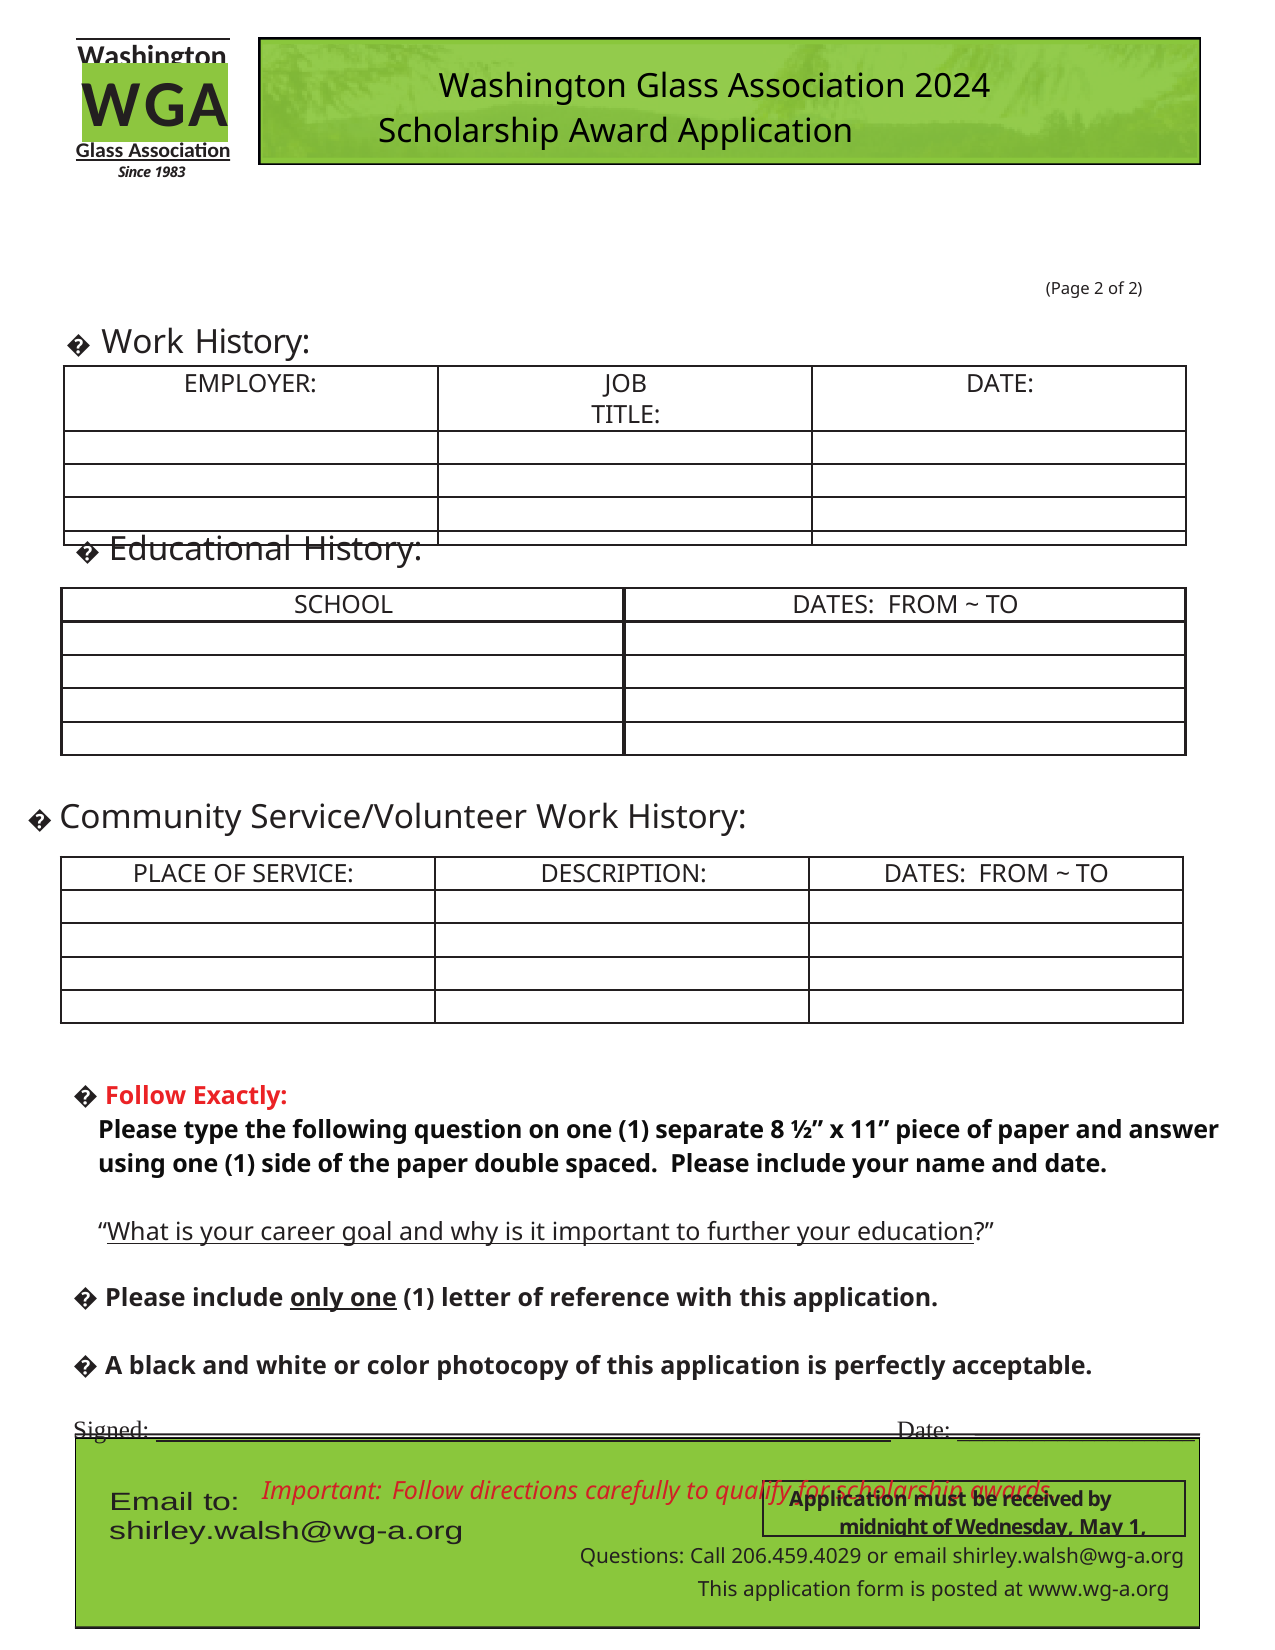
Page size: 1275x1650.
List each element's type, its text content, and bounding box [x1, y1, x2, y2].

text Glass Association [74, 141, 232, 161]
picture [258, 37, 1201, 165]
text (Page 2 of 2) [1046, 181, 1250, 322]
text “What is your career goal and why is it important to further your education?” [98, 1214, 1181, 1279]
text � Community Service/Volunteer Work History: [27, 793, 1250, 838]
text Please type the following question on one (1) separate 8 ½” x 11” piece of paper and answer using one (1) side of the paper double spaced. Please include your name and date. [73, 1112, 1250, 1180]
text � Follow Exactly: [73, 1077, 1250, 1112]
subtitle � Work History: [27, 318, 311, 363]
subtitle � Please include only one (1) letter of reference with this application. � A black and white or color photocopy of this application is perfectly acceptable. [73, 1279, 1250, 1381]
text Since 1983 [73, 162, 232, 181]
text Important: Follow directions carefully to qualify for scholarship awards. [74, 1473, 1247, 1507]
text Signed: Date: ___________________ [73, 1415, 1250, 1444]
subtitle � Educational History: [75, 525, 1250, 571]
